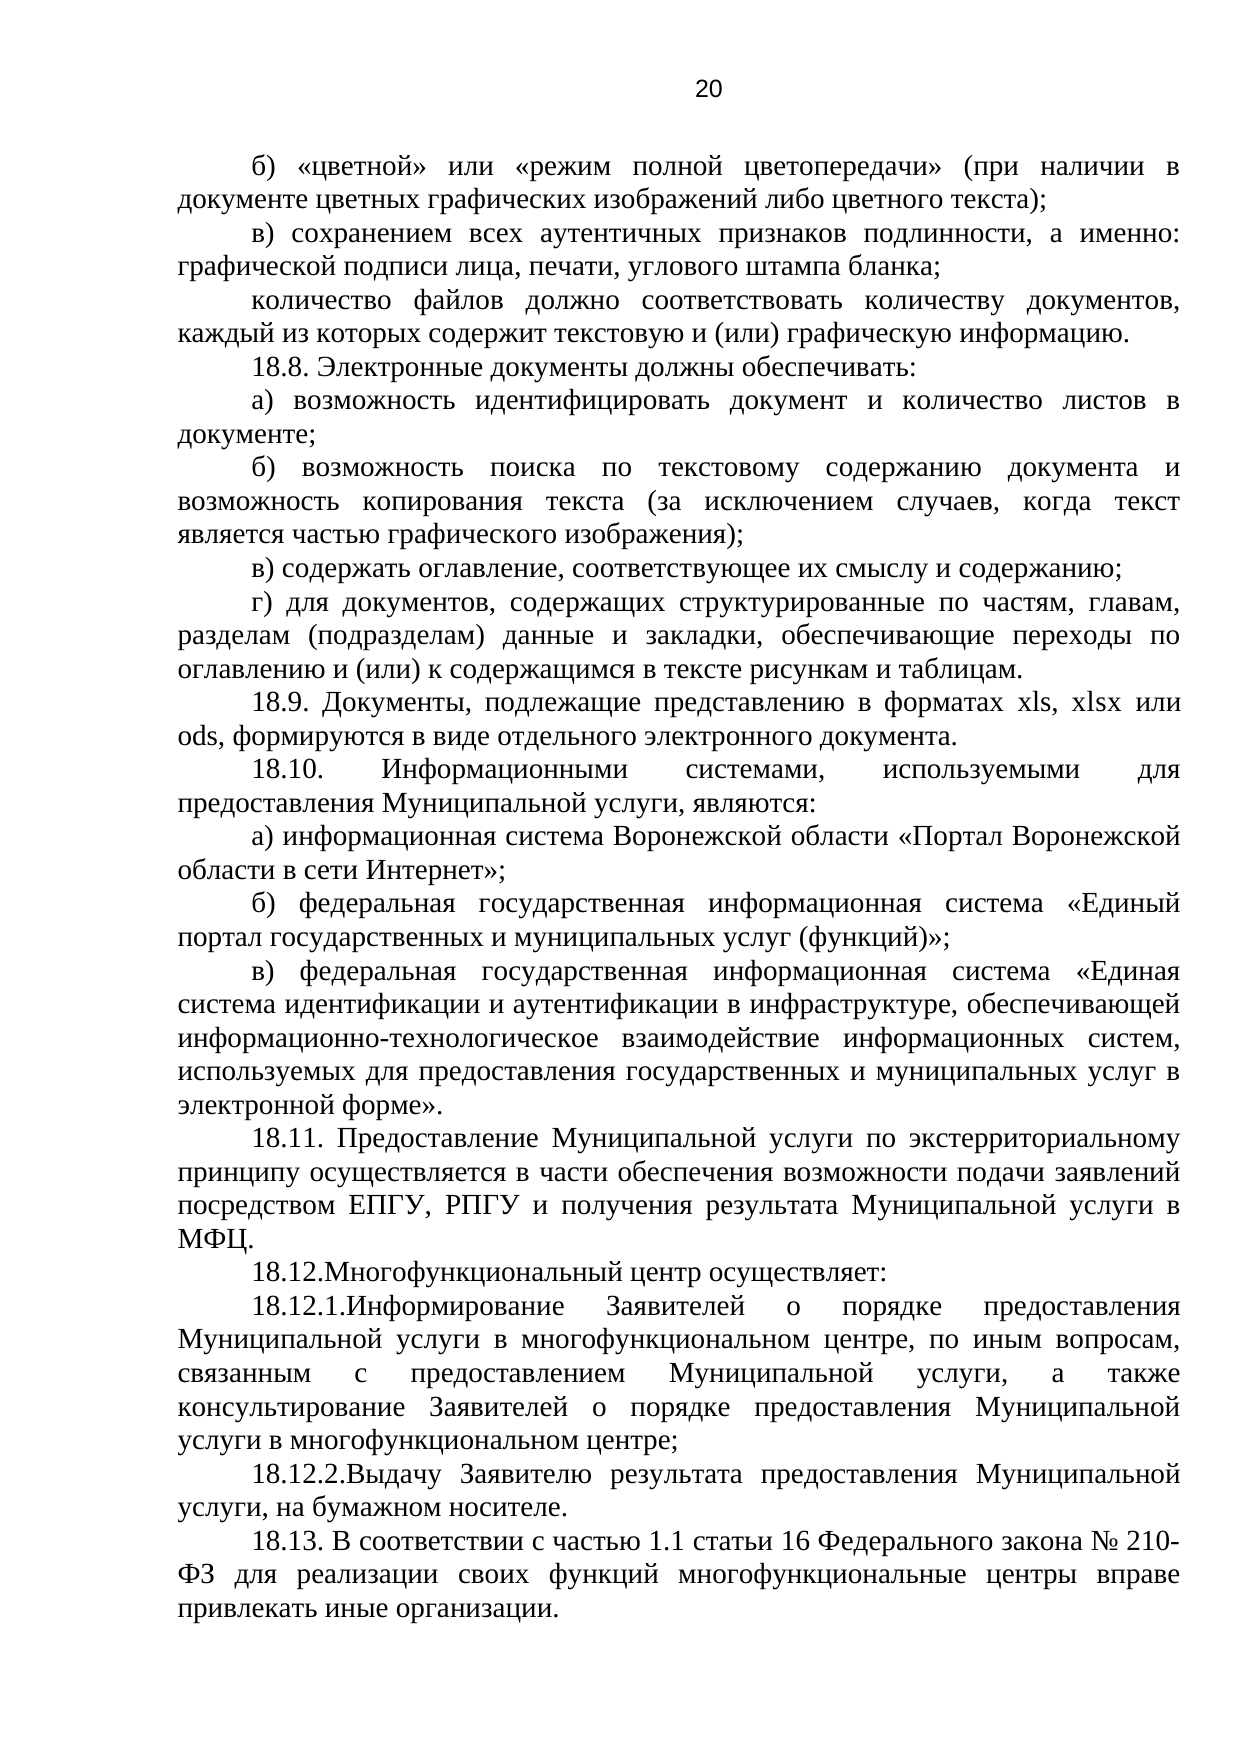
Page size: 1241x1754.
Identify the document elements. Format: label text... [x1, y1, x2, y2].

text 18.12.1.Информирование Заявителей о порядке предоставления Муниципальной услуги в многофункциональном центре, по иным вопросам, связанным с предоставлением Муниципальной услуги, а также консультирование Заявителей о порядке предоставления Муниципальной услуги в многофункциональном центре; [177, 1288, 1181, 1456]
text б) возможность поиска по текстовому содержанию документа и возможность копирования текста (за исключением случаев, когда текст является частью графического изображения); [177, 449, 1181, 550]
text 18.12.Многофункциональный центр осуществляет: [177, 1254, 1181, 1288]
text а) возможность идентифицировать документ и количество листов в документе; [177, 382, 1181, 449]
text б) «цветной» или «режим полной цветопередачи» (при наличии в документе цветных графических изображений либо цветного текста); [177, 148, 1181, 215]
text количество файлов должно соответствовать количеству документов, каждый из которых содержит текстовую и (или) графическую информацию. [177, 282, 1181, 349]
text 18.8. Электронные документы должны обеспечивать: [177, 349, 1181, 382]
text 18.13. В соответствии с частью 1.1 статьи 16 Федерального закона № 210-ФЗ для реализации своих функций многофункциональные центры вправе привлекать иные организации. [177, 1523, 1181, 1623]
text 18.12.2.Выдачу Заявителю результата предоставления Муниципальной услуги, на бумажном носителе. [177, 1456, 1181, 1523]
text в) сохранением всех аутентичных признаков подлинности, а именно: графической подписи лица, печати, углового штампа бланка; [177, 215, 1181, 282]
text в) содержать оглавление, соответствующее их смыслу и содержанию; [177, 550, 1181, 584]
text б) федеральная государственная информационная система «Единый портал государственных и муниципальных услуг (функций)»; [177, 886, 1181, 953]
text в) федеральная государственная информационная система «Единая система идентификации и аутентификации в инфраструктуре, обеспечивающей информационно-технологическое взаимодействие информационных систем, используемых для предоставления государственных и муниципальных услуг в электронной форме». [177, 953, 1181, 1120]
text 18.11. Предоставление Муниципальной услуги по экстерриториальному принципу осуществляется в части обеспечения возможности подачи заявлений посредством ЕПГУ, РПГУ и получения результата Муниципальной услуги в МФЦ. [177, 1120, 1181, 1254]
text а) информационная система Воронежской области «Портал Воронежской области в сети Интернет»; [177, 818, 1181, 886]
text 18.9. Документы, подлежащие представлению в форматах xls, xlsx или ods, формируются в виде отдельного электронного документа. [177, 684, 1181, 751]
text 18.10. Информационными системами, используемыми для предоставления Муниципальной услуги, являются: [177, 751, 1181, 818]
text г) для документов, содержащих структурированные по частям, главам, разделам (подразделам) данные и закладки, обеспечивающие переходы по оглавлению и (или) к содержащимся в тексте рисункам и таблицам. [177, 584, 1181, 684]
